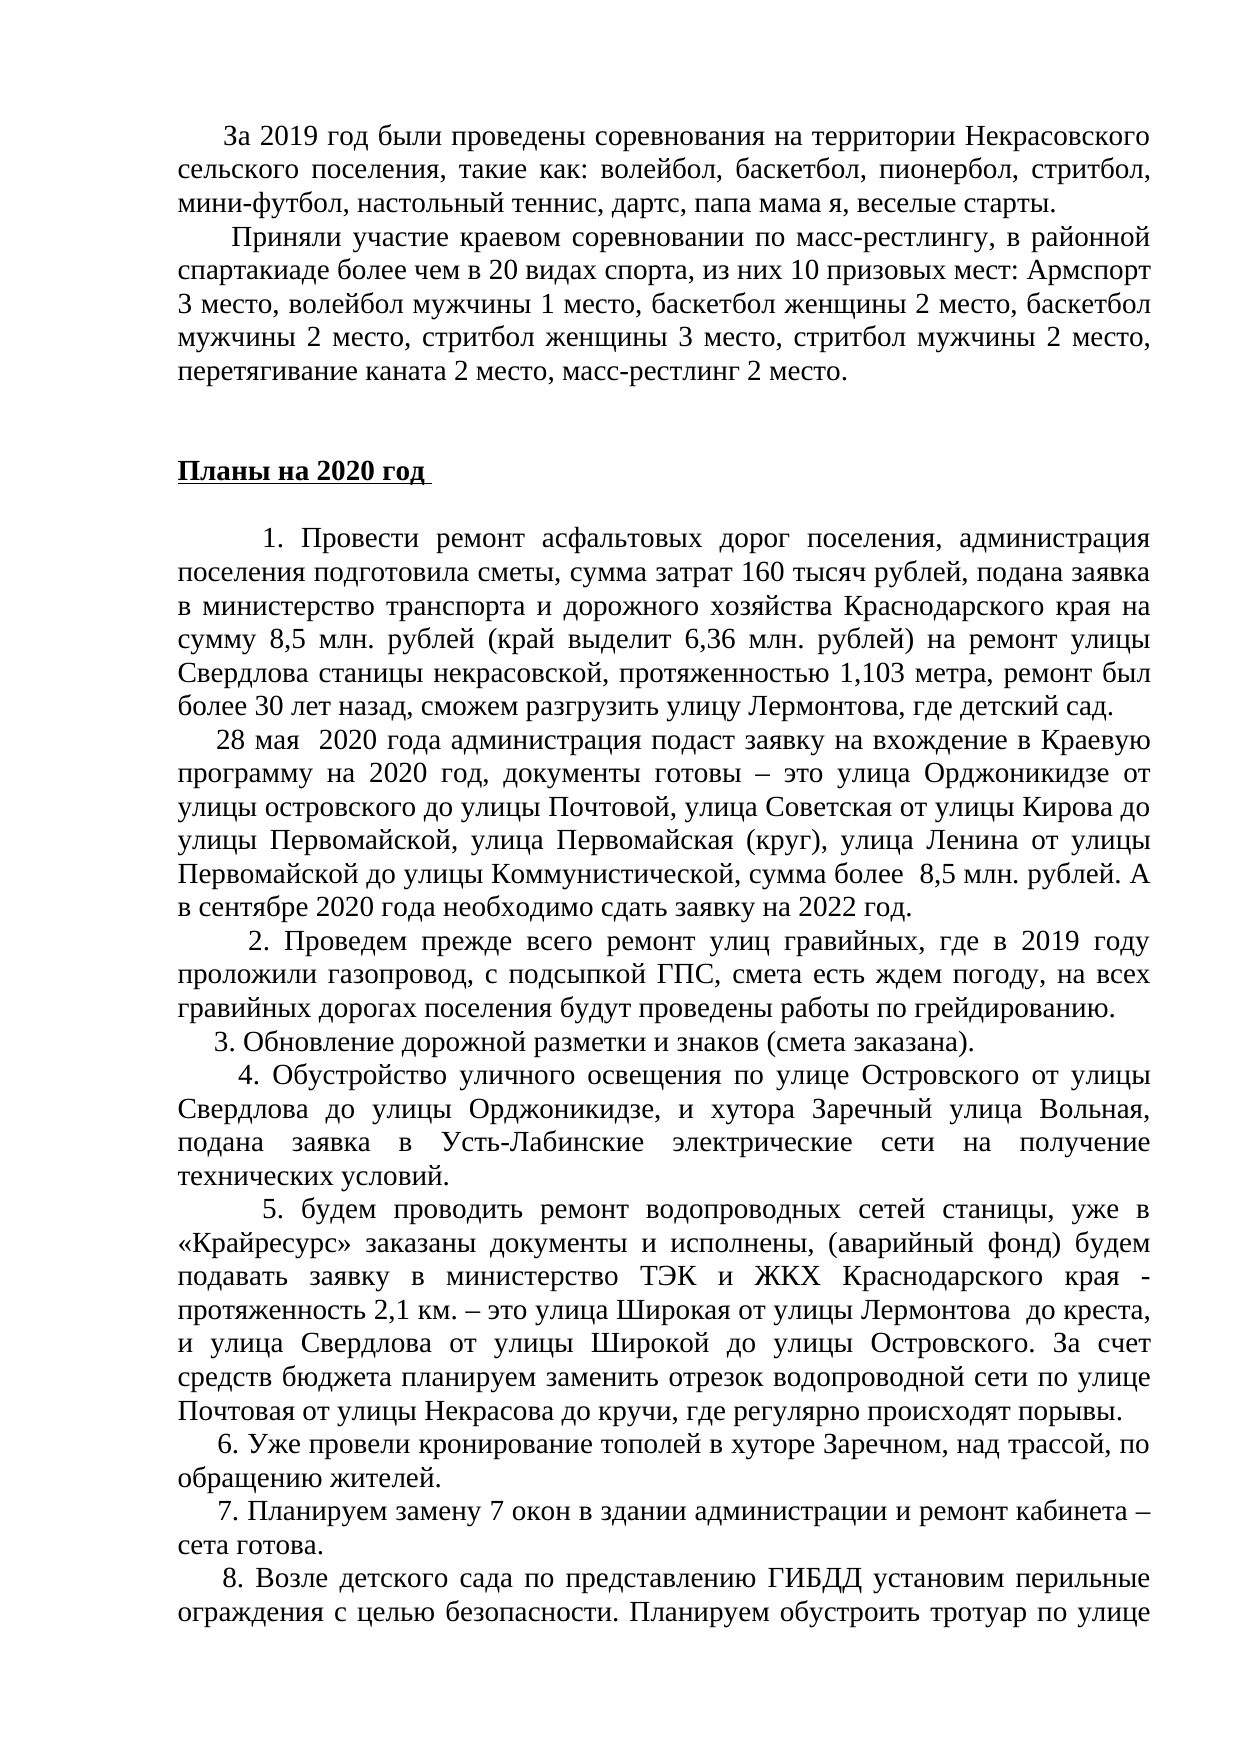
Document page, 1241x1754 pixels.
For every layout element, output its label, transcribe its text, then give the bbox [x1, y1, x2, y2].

list 1. Провести ремонт асфальтовых дорог поселения, администрация поселения подготовила сметы, сумма затрат 160 тысяч рублей, подана заявка в министерство транспорта и дорожного хозяйства Краснодарского края на сумму 8,5 млн. рублей (край выделит 6,36 млн. рублей) на ремонт улицы Свердлова станицы некрасовской, протяженностью 1,103 метра, ремонт был более 30 лет назад, сможем разгрузить улицу Лермонтова, где детский сад. [177, 521, 1152, 722]
list 2. Проведем прежде всего ремонт улиц гравийных, где в 2019 году проложили газопровод, с подсыпкой ГПС, смета есть ждем погоду, на всех гравийных дорогах поселения будут проведены работы по грейдированию. [177, 923, 1152, 1024]
list 7. Планируем замену 7 окон в здании администрации и ремонт кабинета – сета готова. [177, 1493, 1152, 1560]
text Планы на 2020 год [177, 453, 1152, 487]
list 28 мая 2020 года администрация подаст заявку на вхождение в Краевую программу на 2020 год, документы готовы – это улица Орджоникидзе от улицы островского до улицы Почтовой, улица Советская от улицы Кирова до улицы Первомайской, улица Первомайская (круг), улица Ленина от улицы Первомайской до улицы Коммунистической, сумма более 8,5 млн. рублей. А в сентябре 2020 года необходимо сдать заявку на 2022 год. [177, 722, 1152, 923]
list 3. Обновление дорожной разметки и знаков (смета заказана). [177, 1024, 1152, 1057]
list 5. будем проводить ремонт водопроводных сетей станицы, уже в «Крайресурс» заказаны документы и исполнены, (аварийный фонд) будем подавать заявку в министерство ТЭК и ЖКХ Краснодарского края - протяженность 2,1 км. – это улица Широкая от улицы Лермонтова до креста, и улица Свердлова от улицы Широкой до улицы Островского. За счет средств бюджета планируем заменить отрезок водопроводной сети по улице Почтовая от улицы Некрасова до кручи, где регулярно происходят порывы. [177, 1191, 1152, 1426]
list 6. Уже провели кронирование тополей в хуторе Заречном, над трассой, по обращению жителей. [177, 1426, 1152, 1493]
list 4. Обустройство уличного освещения по улице Островского от улицы Свердлова до улицы Орджоникидзе, и хутора Заречный улица Вольная, подана заявка в Усть-Лабинские электрические сети на получение технических условий. [177, 1057, 1152, 1191]
text Приняли участие краевом соревновании по масс-рестлингу, в районной спартакиаде более чем в 20 видах спорта, из них 10 призовых мест: Армспорт 3 место, волейбол мужчины 1 место, баскетбол женщины 2 место, баскетбол мужчины 2 место, стритбол женщины 3 место, стритбол мужчины 2 место, перетягивание каната 2 место, масс-рестлинг 2 место. [177, 219, 1152, 386]
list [177, 1560, 1152, 1627]
text За 2019 год были проведены соревнования на территории Некрасовского сельского поселения, такие как: волейбол, баскетбол, пионербол, стритбол, мини-футбол, настольный теннис, дартс, папа мама я, веселые старты. [177, 118, 1152, 219]
